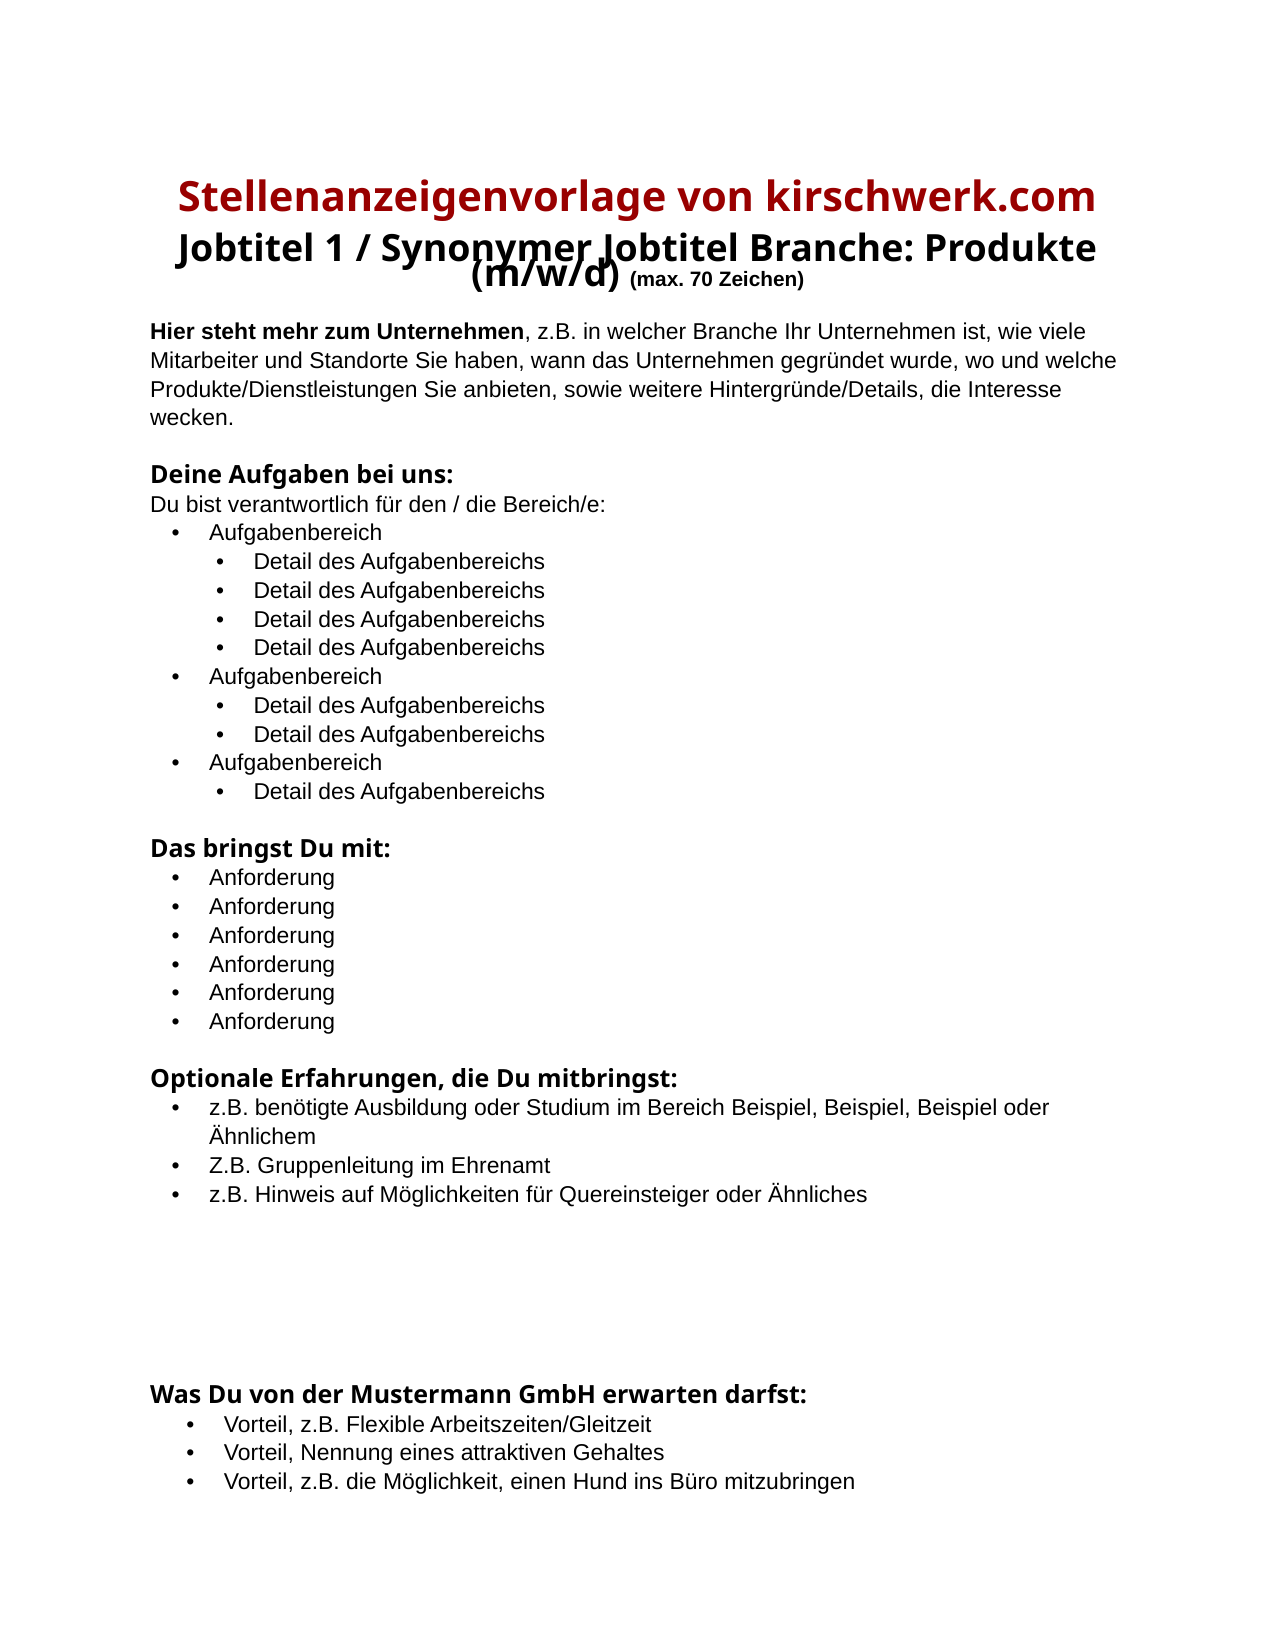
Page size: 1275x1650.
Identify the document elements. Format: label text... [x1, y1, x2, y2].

list z.B. Hinweis auf Möglichkeiten für Quereinsteiger oder Ähnliches [171, 1179, 1125, 1208]
list Detail des Aufgabenbereichs [216, 777, 1125, 805]
list Anforderung [171, 1007, 1125, 1035]
list Detail des Aufgabenbereichs [216, 547, 1125, 575]
text Du bist verantwortlich für den / die Bereich/e: [150, 489, 1125, 518]
list Vorteil, z.B. Flexible Arbeitszeiten/Gleitzeit [186, 1409, 1125, 1438]
text Optionale Erfahrungen, die Du mitbringst: [150, 1064, 1125, 1093]
text Was Du von der Mustermann GmbH erwarten darfst: [150, 1380, 1125, 1409]
list Anforderung [171, 863, 1125, 892]
text Stellenanzeigenvorlage von kirschwerk.com Jobtitel 1 / Synonymer Jobtitel Branche: Produkte (m/w/d) (max. 70 Zeichen) [150, 192, 1125, 292]
list Anforderung [171, 949, 1125, 978]
list Aufgabenbereich [171, 662, 1125, 690]
list Detail des Aufgabenbereichs [216, 575, 1125, 604]
text Das bringst Du mit: [150, 834, 1125, 863]
list Detail des Aufgabenbereichs [216, 633, 1125, 662]
list Aufgabenbereich [171, 748, 1125, 777]
list Z.B. Gruppenleitung im Ehrenamt [171, 1150, 1125, 1179]
list Detail des Aufgabenbereichs [216, 690, 1125, 719]
text Hier steht mehr zum Unternehmen, z.B. in welcher Branche Ihr Unternehmen ist, wie viele Mitarbeiter und Standorte Sie haben, wann das Unternehmen gegründet wurde, wo und welche Produkte/Dienstleistungen Sie anbieten, sowie weitere Hintergründe/Details, die Interesse wecken. [150, 317, 1125, 432]
list Detail des Aufgabenbereichs [216, 719, 1125, 748]
list Aufgabenbereich [171, 518, 1125, 547]
list Anforderung [171, 978, 1125, 1007]
list Vorteil, z.B. die Möglichkeit, einen Hund ins Büro mitzubringen [186, 1467, 1125, 1495]
list Anforderung [171, 892, 1125, 920]
list z.B. benötigte Ausbildung oder Studium im Bereich Beispiel, Beispiel, Beispiel oder Ähnlichem [171, 1093, 1125, 1150]
list Vorteil, Nennung eines attraktiven Gehaltes [186, 1438, 1125, 1467]
list Anforderung [171, 920, 1125, 949]
text Deine Aufgaben bei uns: [150, 460, 1125, 489]
list Detail des Aufgabenbereichs [216, 604, 1125, 633]
